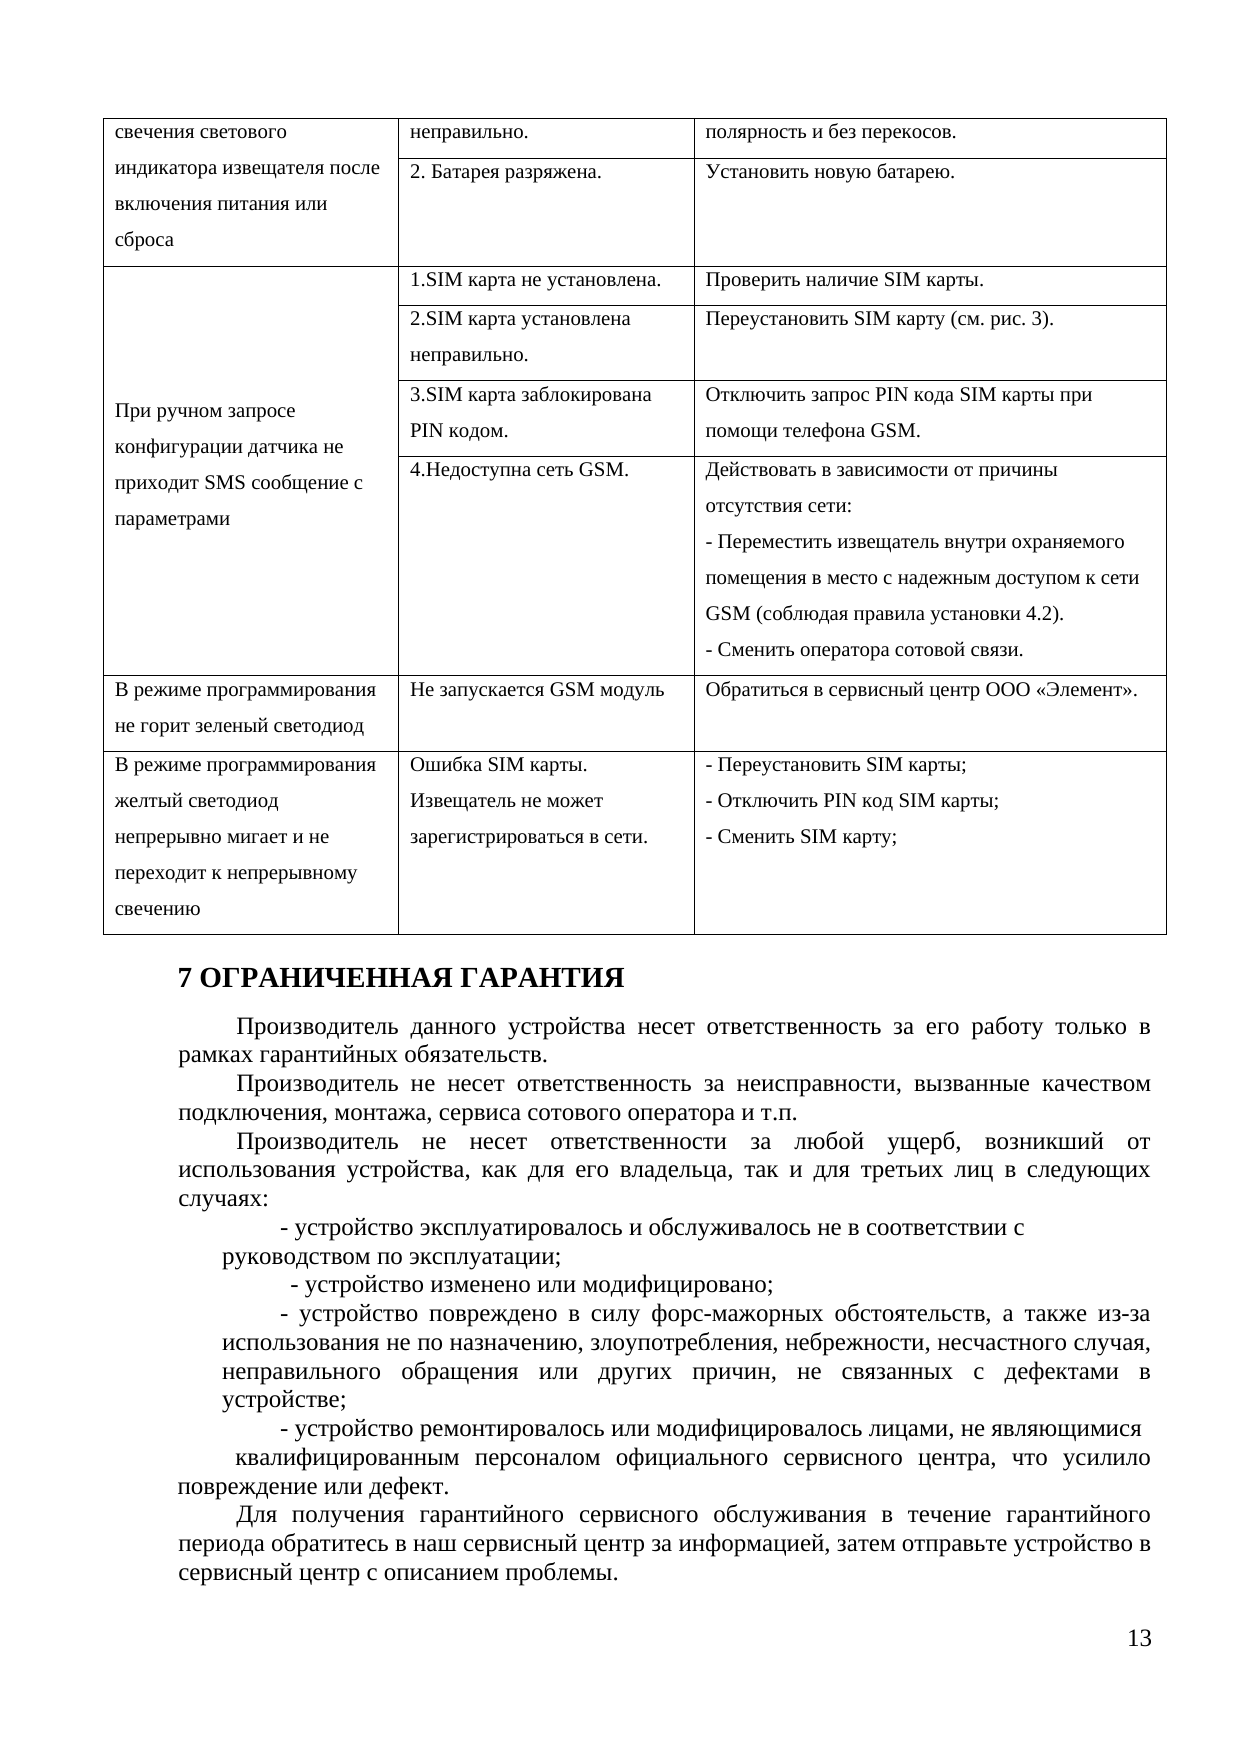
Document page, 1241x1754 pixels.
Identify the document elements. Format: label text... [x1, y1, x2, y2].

text Для получения гарантийного сервисного обслуживания в течение гарантийного периода обратитесь в наш сервисный центр за информацией, затем отправьте устройство в сервисный центр с описанием проблемы. [178, 1499, 1152, 1586]
table_cell В режиме программирования не горит зеленый светодиод [104, 676, 398, 751]
table_cell В режиме программирования желтый светодиод непрерывно мигает и не переходит к непрерывному свечению [104, 752, 398, 934]
text Производитель данного устройства несет ответственность за его работу только в рамках гарантийных обязательств. [178, 1011, 1152, 1068]
text Производитель не несет ответственности за любой ущерб, возникший от использования устройства, как для его владельца, так и для третьих лиц в следующих случаях: [178, 1126, 1152, 1212]
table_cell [104, 119, 398, 266]
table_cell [399, 119, 694, 157]
table_cell Проверить наличие SIM карты. [695, 267, 1166, 305]
table_cell 2. Батарея разряжена. [399, 159, 694, 266]
table_cell Отключить запрос PIN кода SIM карты при помощи телефона GSM. [695, 381, 1166, 456]
table_cell Ошибка SIM карты. Извещатель не может зарегистрироваться в сети. [399, 752, 694, 934]
table_cell - Переустановить SIM карты; - Отключить PIN код SIM карты; - Сменить SIM карту; [695, 752, 1166, 934]
text - устройство изменено или модифицировано; [232, 1269, 1152, 1298]
table_cell 4.Недоступна сеть GSM. [399, 457, 694, 675]
table_cell 3.SIM карта заблокирована PIN кодом. [399, 381, 694, 456]
text - устройство повреждено в силу форс-мажорных обстоятельств, а также из-за использования не по назначению, злоупотребления, небрежности, несчастного случая, неправильного обращения или других причин, не связанных с дефектами в устройстве; [222, 1298, 1152, 1413]
table_cell Действовать в зависимости от причины отсутствия сети: - Переместить извещатель внутри охраняемого помещения в место с надежным доступом к сети GSM (соблюдая правила установки 4.2). - Сменить оператора сотовой связи. [695, 457, 1166, 675]
text - устройство эксплуатировалось и обслуживалось не в соответствии с руководством по эксплуатации; [222, 1212, 1152, 1269]
table_cell Установить новую батарею. [695, 159, 1166, 266]
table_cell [695, 119, 1166, 157]
text Производитель не несет ответственность за неисправности, вызванные качеством подключения, монтажа, сервиса сотового оператора и т.п. [178, 1068, 1152, 1126]
table_cell 2.SIM карта установлена неправильно. [399, 306, 694, 380]
table_cell Обратиться в сервисный центр ООО «Элемент». [695, 676, 1166, 751]
table_cell Переустановить SIM карту (см. рис. 3). [695, 306, 1166, 380]
text - устройство ремонтировалось или модифицировалось лицами, не являющимися [222, 1413, 1152, 1442]
subtitle 7 ОГРАНИЧЕННАЯ ГАРАНТИЯ [177, 960, 1152, 994]
table_cell При ручном запросе конфигурации датчика не приходит SMS сообщение с параметрами [104, 267, 398, 675]
table_cell 1.SIM карта не установлена. [399, 267, 694, 305]
text квалифицированным персоналом официального сервисного центра, что усилило повреждение или дефект. [177, 1442, 1152, 1499]
table_cell Не запускается GSM модуль [399, 676, 694, 751]
